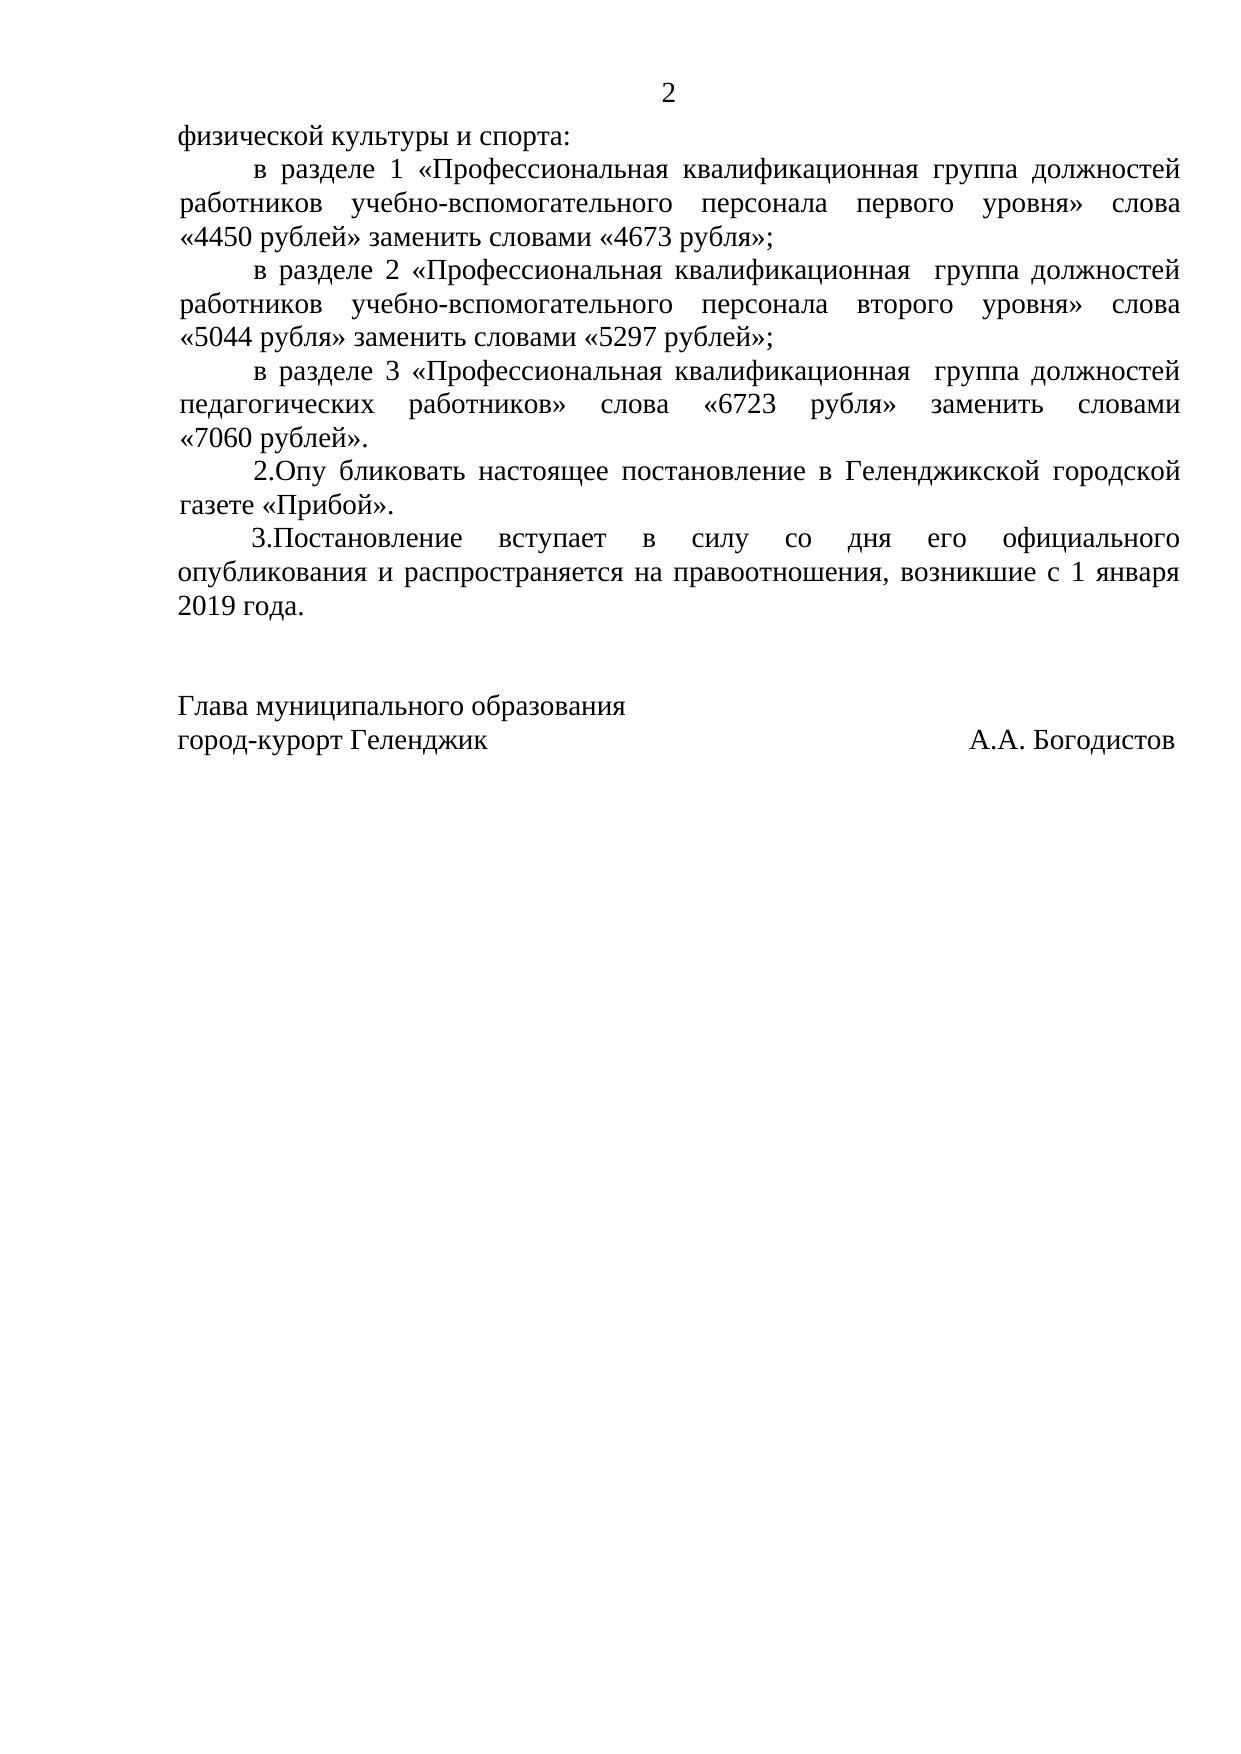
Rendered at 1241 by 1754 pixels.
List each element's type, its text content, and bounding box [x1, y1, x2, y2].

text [177, 118, 1181, 152]
text Глава муниципального образования [177, 688, 1181, 722]
text в разделе 1 «Профессиональная квалификационная группа должностей работников учебно-вспомогательного персонала первого уровня» слова «4450 рублей» заменить словами «4673 рубля»; [179, 152, 1181, 252]
text 2.Опу бликовать настоящее постановление в Геленджикской городской газете «Прибой». [179, 453, 1181, 521]
text город-курорт Геленджик А.А. Богодистов [177, 722, 1181, 755]
text в разделе 2 «Профессиональная квалификационная группа должностей работников учебно-вспомогательного персонала второго уровня» слова «5044 рубля» заменить словами «5297 рублей»; [179, 252, 1181, 353]
text в разделе 3 «Профессиональная квалификационная группа должностей педагогических работников» слова «6723 рубля» заменить словами «7060 рублей». [179, 353, 1181, 453]
text 3.Постановление вступает в силу со дня его официального опубликования и распространяется на правоотношения, возникшие с 1 января 2019 года. [177, 521, 1181, 621]
